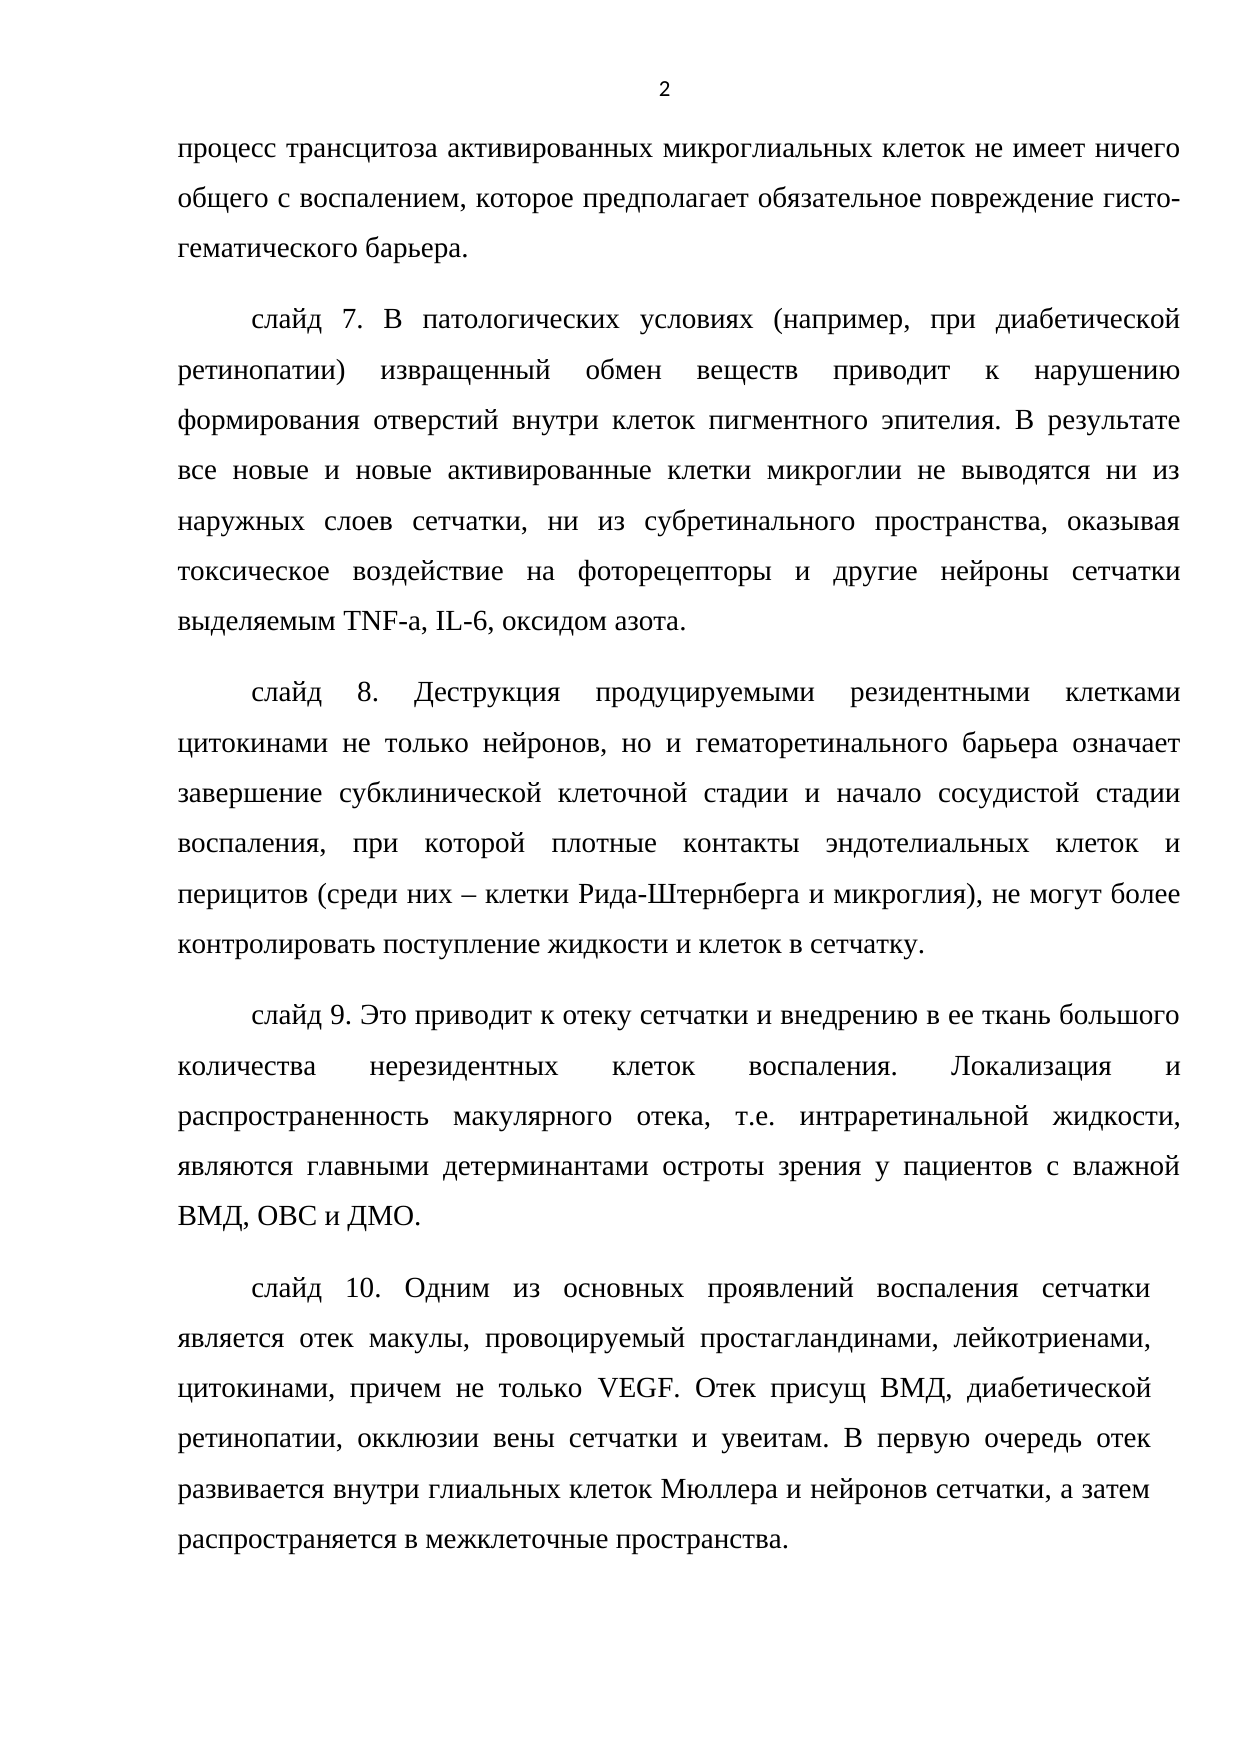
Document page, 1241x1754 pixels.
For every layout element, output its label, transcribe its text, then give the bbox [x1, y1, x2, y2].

text слайд 7. В патологических условиях (например, при диабетической ретинопатии) извращенный обмен веществ приводит к нарушению формирования отверстий внутри клеток пигментного эпителия. В результате все новые и новые активированные клетки микроглии не выводятся ни из наружных слоев сетчатки, ни из субретинального пространства, оказывая токсическое воздействие на фоторецепторы и другие нейроны сетчатки выделяемым TNF-a, IL-6, оксидом азота. [177, 302, 1181, 637]
text слайд 8. Деструкция продуцируемыми резидентными клетками цитокинами не только нейронов, но и гематоретинального барьера означает завершение субклинической клеточной стадии и начало сосудистой стадии воспаления, при которой плотные контакты эндотелиальных клеток и перицитов (среди них – клетки Рида-Штернберга и микроглия), не могут более контролировать поступление жидкости и клеток в сетчатку. [177, 674, 1181, 960]
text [177, 130, 1181, 264]
text слайд 10. Одним из основных проявлений воспаления сетчатки является отек макулы, провоцируемый простагландинами, лейкотриенами, цитокинами, причем не только VEGF. Отек присущ ВМД, диабетической ретинопатии, окклюзии вены сетчатки и увеитам. В первую очередь отек развивается внутри глиальных клеток Мюллера и нейронов сетчатки, а затем распространяется в межклеточные пространства. [177, 1270, 1152, 1555]
text слайд 9. Это приводит к отеку сетчатки и внедрению в ее ткань большого количества нерезидентных клеток воспаления. Локализация и распространенность макулярного отека, т.е. интраретинальной жидкости, являются главными детерминантами остроты зрения у пациентов с влажной ВМД, ОВС и ДМО. [177, 997, 1181, 1232]
